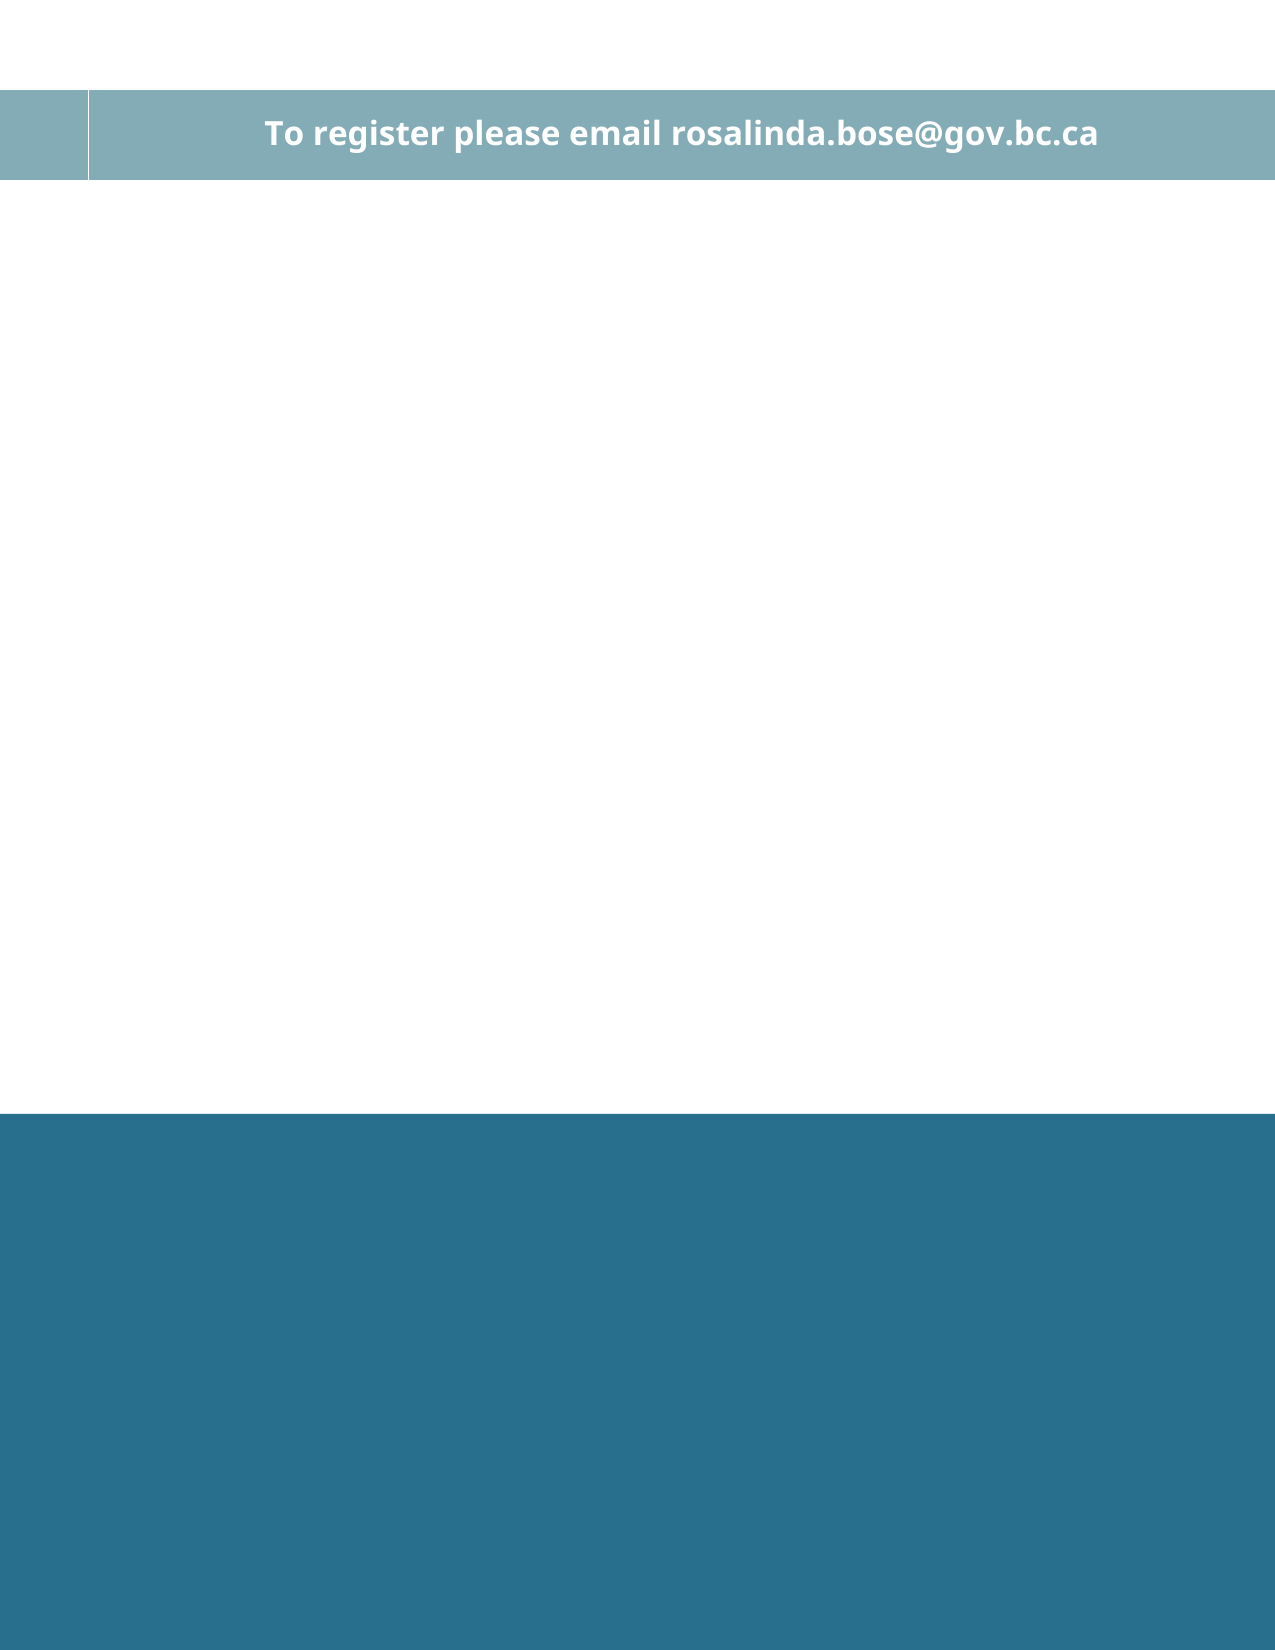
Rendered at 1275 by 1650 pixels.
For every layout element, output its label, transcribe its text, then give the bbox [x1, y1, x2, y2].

table_cell To register please email rosalinda.bose@gov.bc.ca [89, 90, 1275, 180]
table_cell [0, 90, 88, 180]
